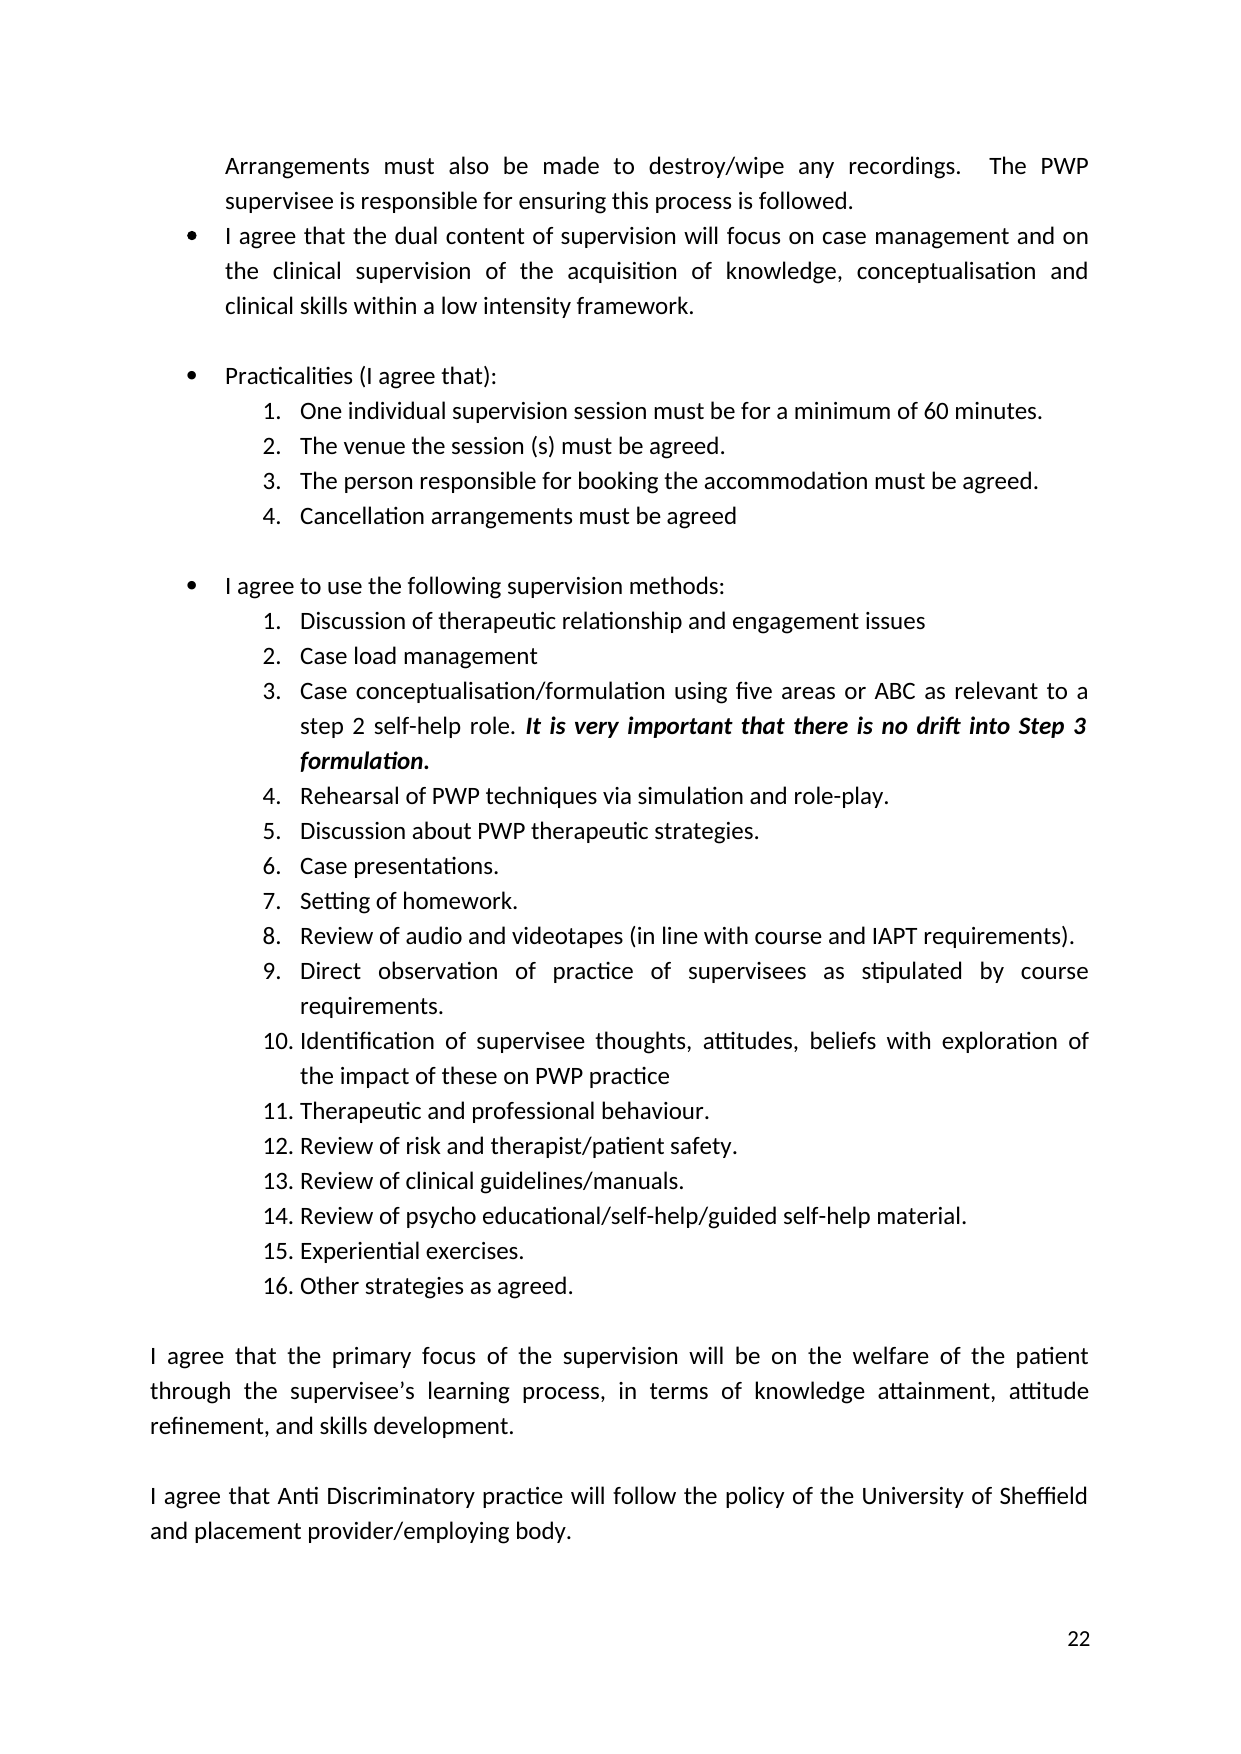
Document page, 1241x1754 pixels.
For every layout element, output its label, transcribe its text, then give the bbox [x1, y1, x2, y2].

list One individual supervision session must be for a minimum of 60 minutes. [262, 395, 1090, 426]
list Case conceptualisation/formulation using five areas or ABC as relevant to a step 2 self-help role. It is very important that there is no drift into Step 3 formulation. [262, 675, 1090, 776]
list Practicalities (I agree that): [187, 360, 1090, 391]
list Review of audio and videotapes (in line with course and IAPT requirements). [262, 920, 1090, 951]
text I agree that the primary focus of the supervision will be on the welfare of the patient through the supervisee’s learning process, in terms of knowledge attainment, attitude refinement, and skills development. [150, 1340, 1090, 1441]
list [187, 150, 1090, 216]
list I agree that the dual content of supervision will focus on case management and on the clinical supervision of the acquisition of knowledge, conceptualisation and clinical skills within a low intensity framework. [187, 220, 1090, 321]
list Therapeutic and professional behaviour. [262, 1095, 1090, 1126]
list Review of clinical guidelines/manuals. [262, 1165, 1090, 1196]
text I agree that Anti Discriminatory practice will follow the policy of the University of Sheffield and placement provider/employing body. [150, 1480, 1090, 1546]
list Discussion of therapeutic relationship and engagement issues [262, 605, 1090, 636]
list Review of risk and therapist/patient safety. [262, 1130, 1090, 1161]
list Rehearsal of PWP techniques via simulation and role-play. [262, 780, 1090, 811]
list Case presentations. [262, 850, 1090, 881]
list The venue the session (s) must be agreed. [262, 430, 1090, 461]
list Review of psycho educational/self-help/guided self-help material. [262, 1200, 1090, 1231]
list Other strategies as agreed. [262, 1270, 1090, 1301]
list Discussion about PWP therapeutic strategies. [262, 815, 1090, 846]
list Experiential exercises. [262, 1235, 1090, 1266]
list Identification of supervisee thoughts, attitudes, beliefs with exploration of the impact of these on PWP practice [262, 1025, 1090, 1091]
list Cancellation arrangements must be agreed [262, 500, 1090, 531]
list Direct observation of practice of supervisees as stipulated by course requirements. [262, 955, 1090, 1021]
list Setting of homework. [262, 885, 1090, 916]
list The person responsible for booking the accommodation must be agreed. [262, 465, 1090, 496]
list I agree to use the following supervision methods: [187, 570, 1090, 601]
list Case load management [262, 640, 1090, 671]
